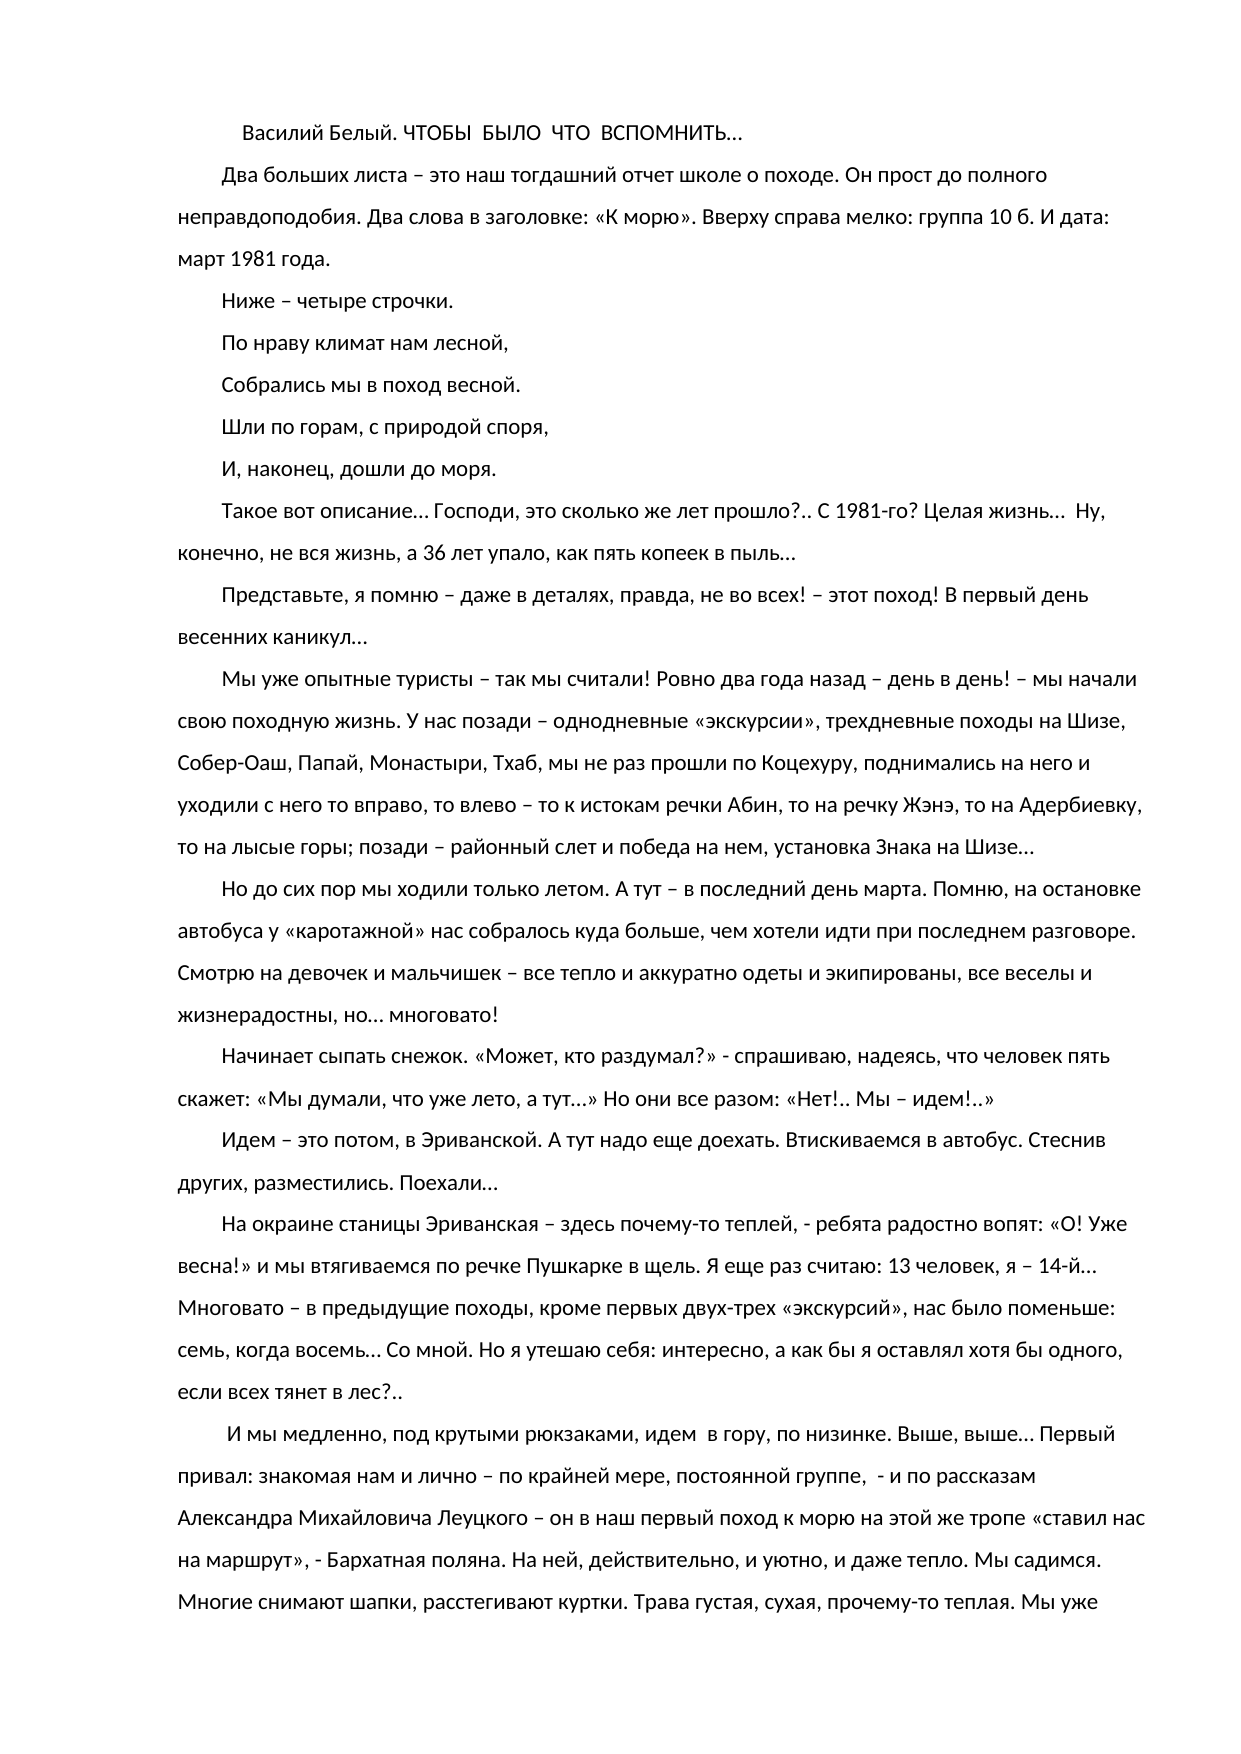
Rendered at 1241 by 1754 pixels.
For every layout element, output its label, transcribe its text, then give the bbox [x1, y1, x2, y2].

text Шли по горам, с природой споря, [177, 412, 1152, 440]
text И, наконец, дошли до моря. [177, 454, 1152, 482]
text Представьте, я помню – даже в деталях, правда, не во всех! – этот поход! В первый день весенних каникул… [177, 580, 1152, 650]
text Василий Белый. ЧТОБЫ БЫЛО ЧТО ВСПОМНИТЬ… [177, 118, 1152, 146]
text Мы уже опытные туристы – так мы считали! Ровно два года назад – день в день! – мы начали свою походную жизнь. У нас позади – однодневные «экскурсии», трехдневные походы на Шизе, Собер-Оаш, Папай, Монастыри, Тхаб, мы не раз прошли по Коцехуру, поднимались на него и уходили с него то вправо, то влево – то к истокам речки Абин, то на речку Жэнэ, то на Адербиевку, то на лысые горы; позади – районный слет и победа на нем, установка Знака на Шизе… [177, 664, 1152, 860]
text На окраине станицы Эриванская – здесь почему-то теплей, - ребята радостно вопят: «О! Уже весна!» и мы втягиваемся по речке Пушкарке в щель. Я еще раз считаю: 13 человек, я – 14-й… Многовато – в предыдущие походы, кроме первых двух-трех «экскурсий», нас было поменьше: семь, когда восемь… Со мной. Но я утешаю себя: интересно, а как бы я оставлял хотя бы одного, если всех тянет в лес?.. [177, 1209, 1152, 1406]
text Но до сих пор мы ходили только летом. А тут – в последний день марта. Помню, на остановке автобуса у «каротажной» нас собралось куда больше, чем хотели идти при последнем разговоре. Смотрю на девочек и мальчишек – все тепло и аккуратно одеты и экипированы, все веселы и жизнерадостны, но… многовато! [177, 874, 1152, 1028]
text Такое вот описание… Господи, это сколько же лет прошло?.. С 1981-го? Целая жизнь… Ну, конечно, не вся жизнь, а 36 лет упало, как пять копеек в пыль… [177, 496, 1152, 566]
text Идем – это потом, в Эриванской. А тут надо еще доехать. Втискиваемся в автобус. Стеснив других, разместились. Поехали… [177, 1126, 1152, 1196]
text Собрались мы в поход весной. [177, 370, 1152, 398]
text Ниже – четыре строчки. [177, 286, 1152, 314]
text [177, 1419, 1152, 1615]
text По нраву климат нам лесной, [177, 328, 1152, 356]
text Начинает сыпать снежок. «Может, кто раздумал?» - спрашиваю, надеясь, что человек пять скажет: «Мы думали, что уже лето, а тут…» Но они все разом: «Нет!.. Мы – идем!..» [177, 1042, 1152, 1112]
text Два больших листа – это наш тогдашний отчет школе о походе. Он прост до полного неправдоподобия. Два слова в заголовке: «К морю». Вверху справа мелко: группа 10 б. И дата: март 1981 года. [177, 160, 1152, 272]
